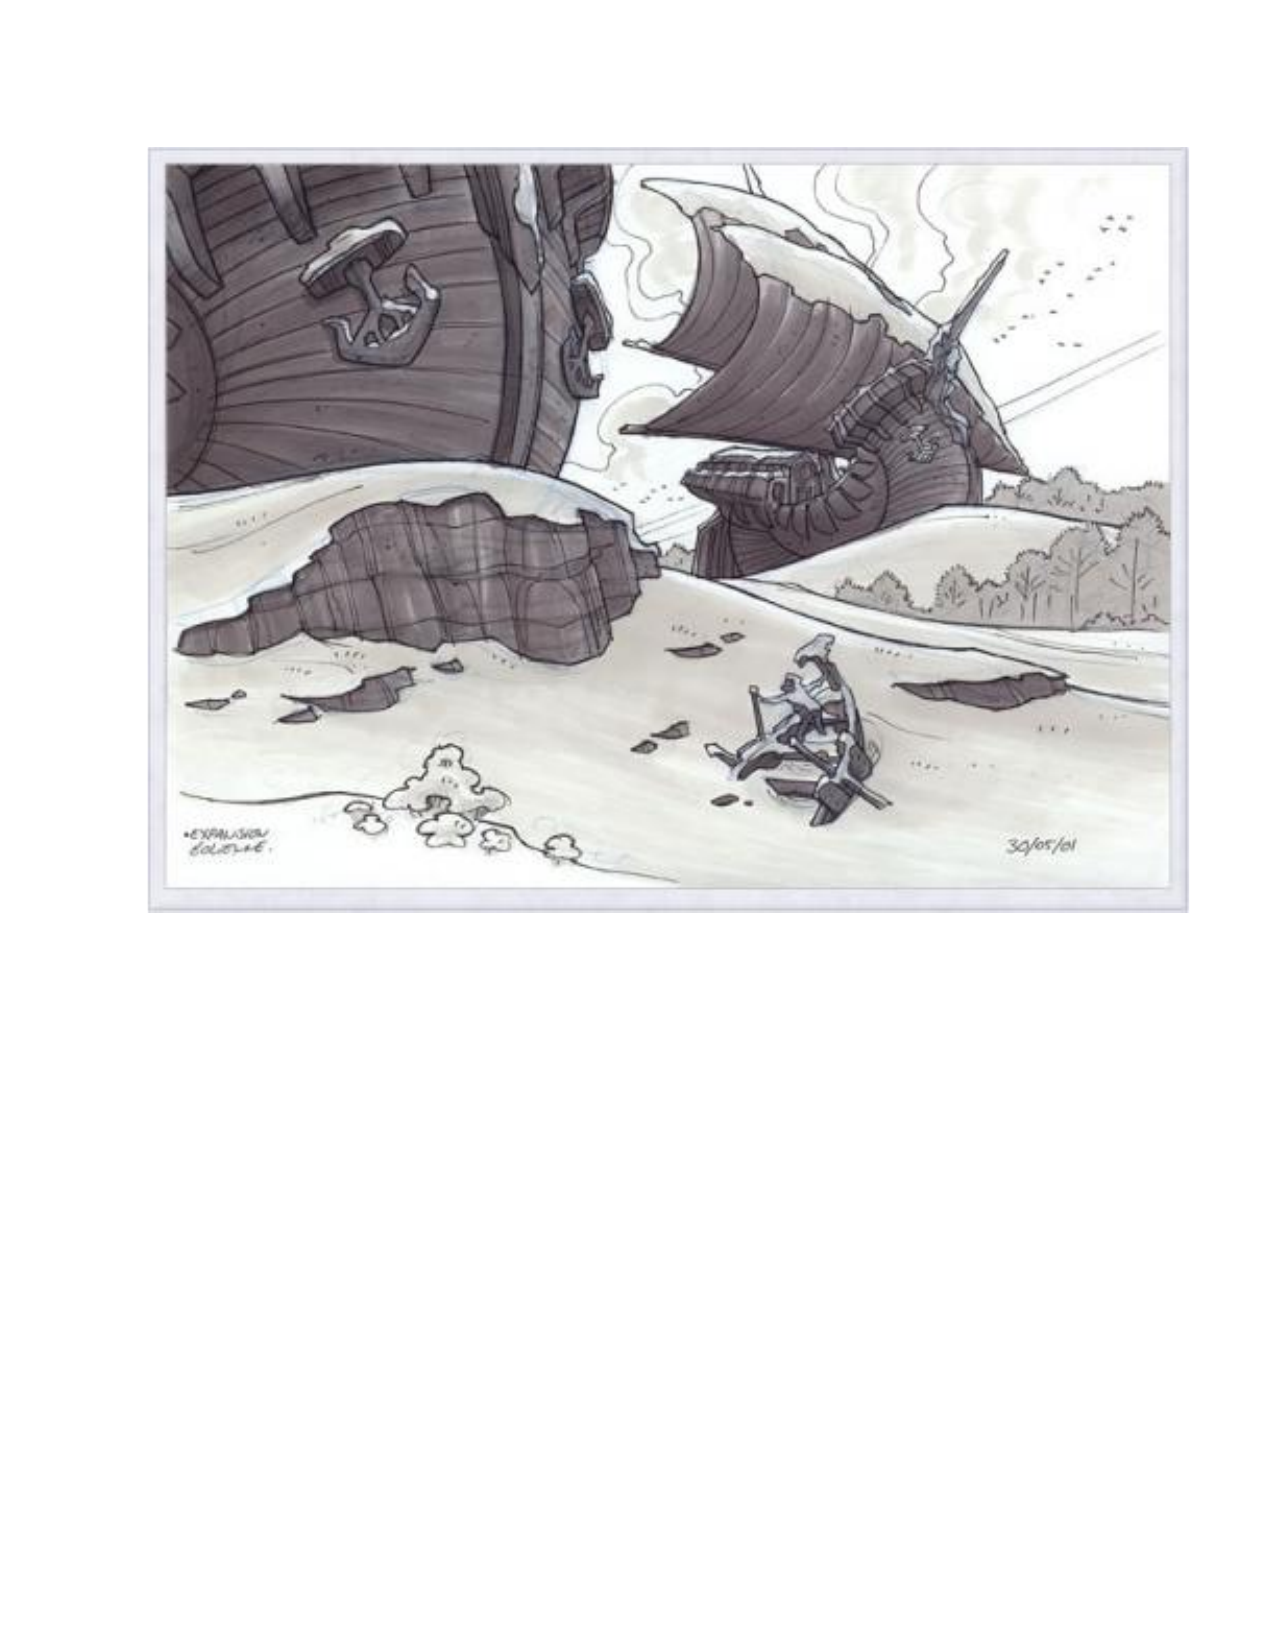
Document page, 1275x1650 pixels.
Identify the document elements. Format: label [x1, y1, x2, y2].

picture [147, 147, 1190, 913]
